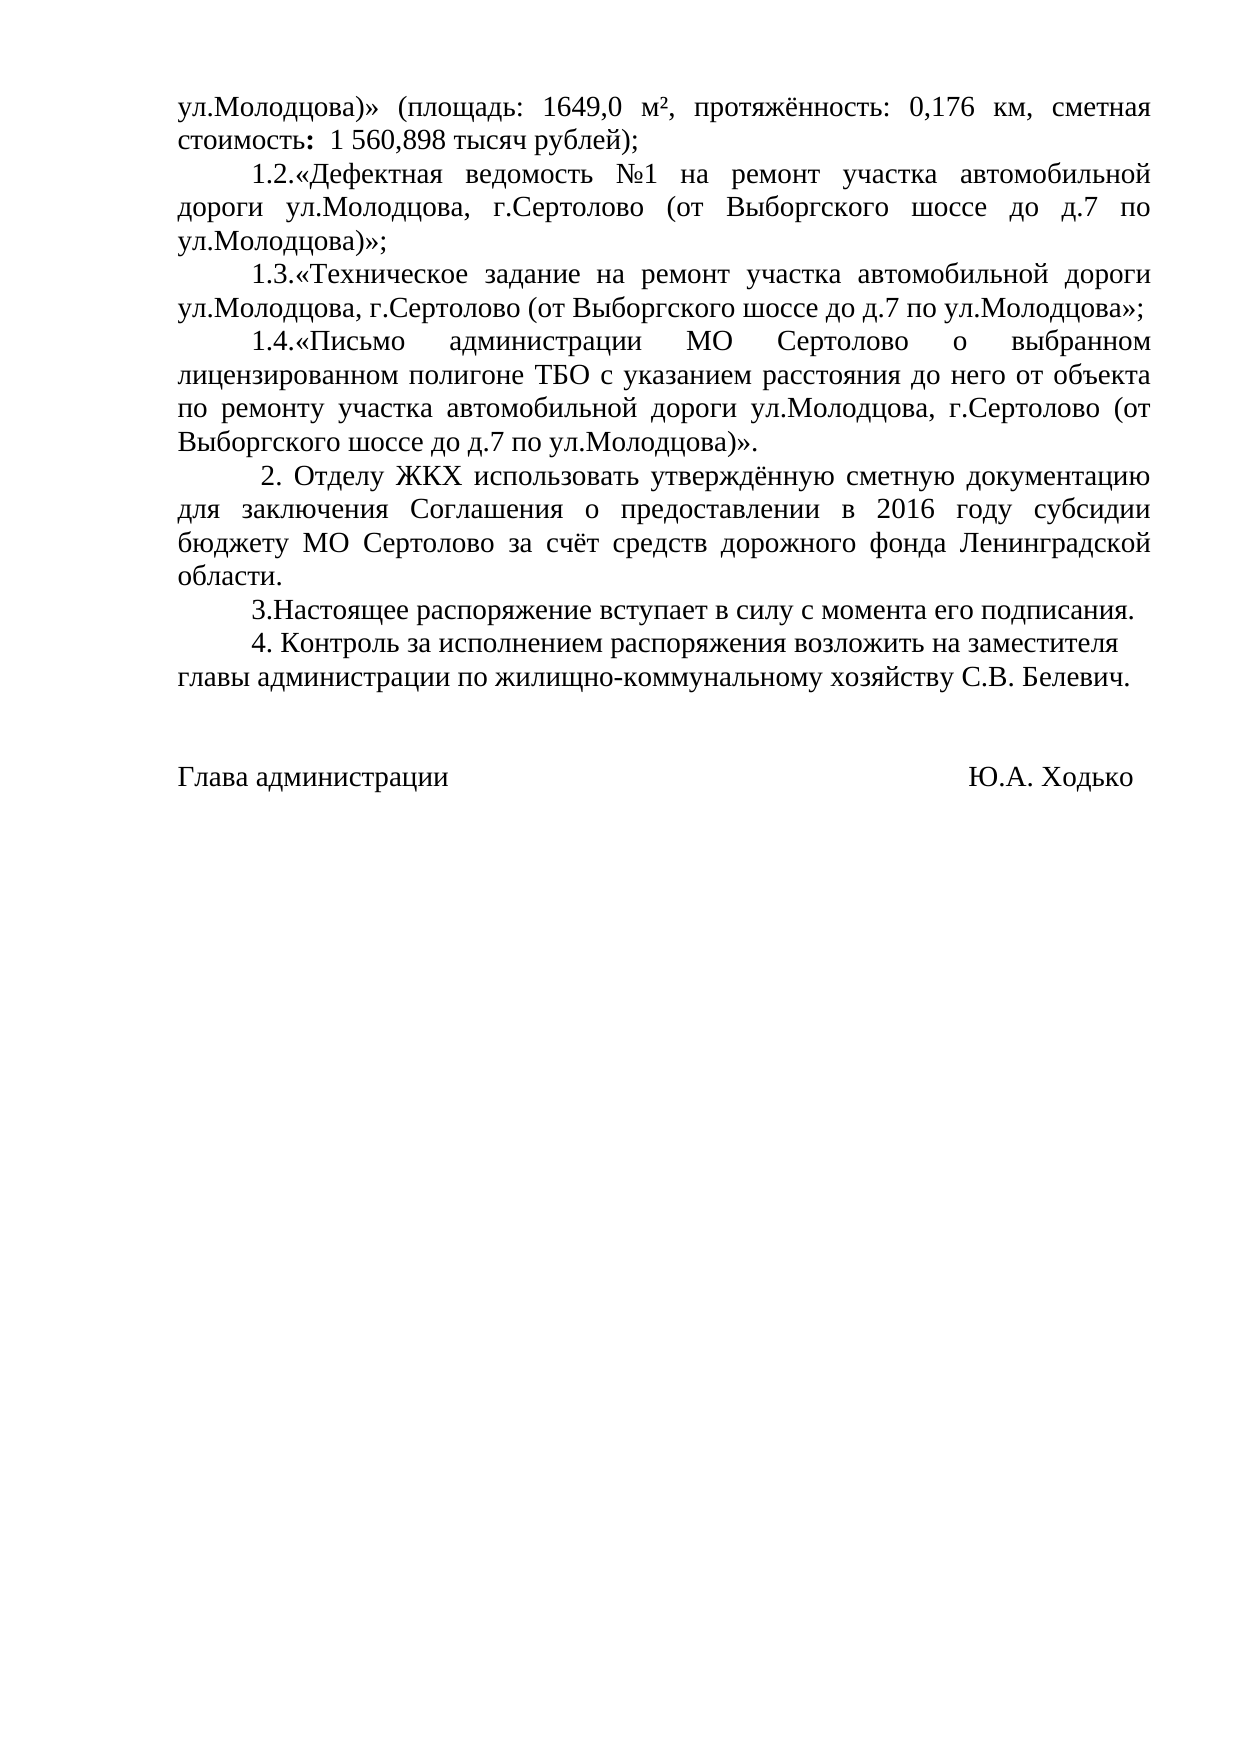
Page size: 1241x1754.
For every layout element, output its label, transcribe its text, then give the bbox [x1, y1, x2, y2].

text 1.3.«Техническое задание на ремонт участка автомобильной дороги ул.Молодцова, г.Сертолово (от Выборгского шоссе до д.7 по ул.Молодцова»; [177, 256, 1152, 323]
text 1.2.«Дефектная ведомость №1 на ремонт участка автомобильной дороги ул.Молодцова, г.Сертолово (от Выборгского шоссе до д.7 по ул.Молодцова)»; [177, 156, 1152, 256]
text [177, 89, 1152, 156]
text 2. Отделу ЖКХ использовать утверждённую сметную документацию для заключения Соглашения о предоставлении в 2016 году субсидии бюджету МО Сертолово за счёт средств дорожного фонда Ленинградской области. [177, 458, 1152, 592]
text 1.4.«Письмо администрации МО Сертолово о выбранном лицензированном полигоне ТБО с указанием расстояния до него от объекта по ремонту участка автомобильной дороги ул.Молодцова, г.Сертолово (от Выборгского шоссе до д.7 по ул.Молодцова)». [177, 323, 1152, 458]
text Глава администрации Ю.А. Ходько [177, 759, 1152, 793]
text 3.Настоящее распоряжение вступает в силу с момента его подписания. [177, 592, 1152, 625]
text 4. Контроль за исполнением распоряжения возложить на заместителя главы администрации по жилищно-коммунальному хозяйству С.В. Белевич. [177, 625, 1152, 692]
